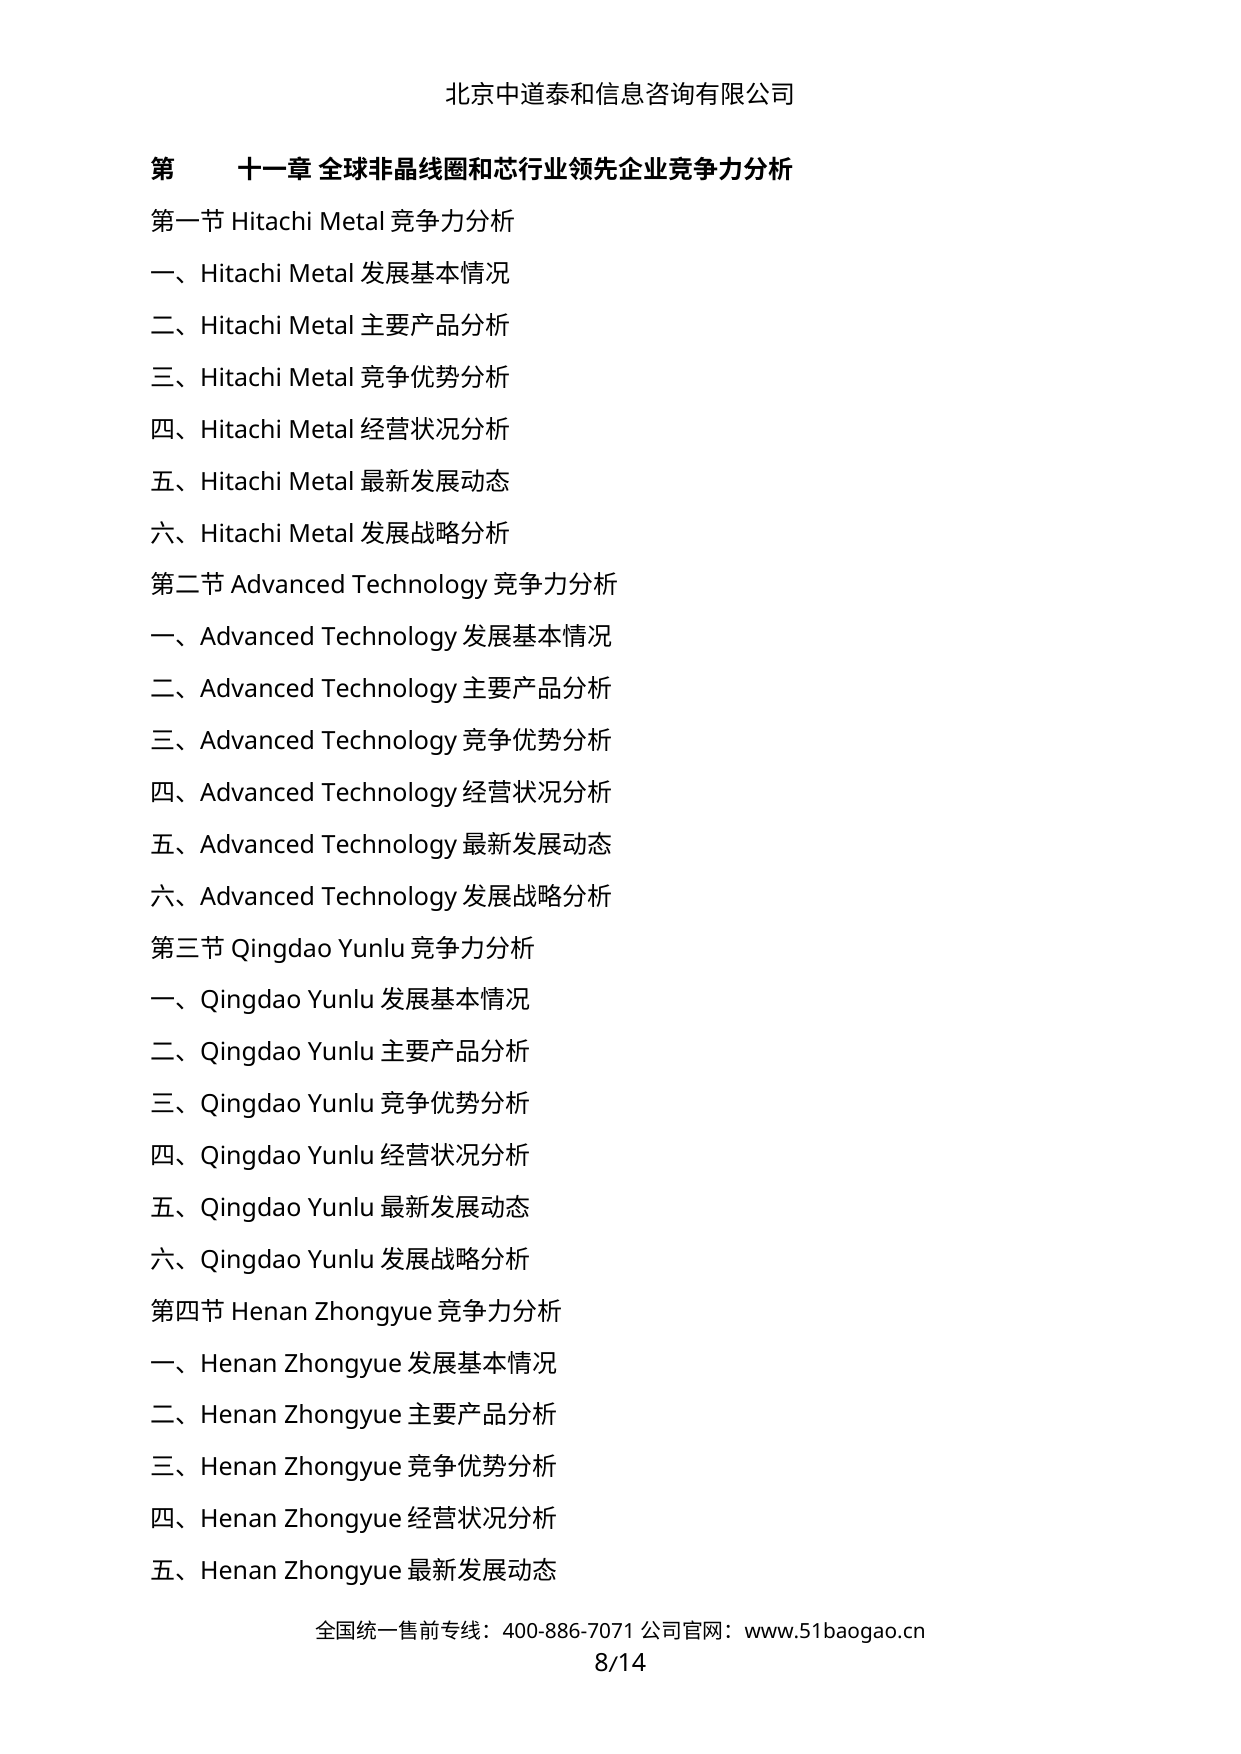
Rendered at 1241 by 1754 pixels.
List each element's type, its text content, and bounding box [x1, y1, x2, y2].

text 四、Hitachi Metal经营状况分析 [150, 409, 1090, 446]
text 四、Advanced Technology经营状况分析 [150, 772, 1090, 809]
text 三、Qingdao Yunlu竞争优势分析 [150, 1084, 1090, 1120]
text 二、Qingdao Yunlu主要产品分析 [150, 1032, 1090, 1068]
text 二、Hitachi Metal主要产品分析 [150, 306, 1090, 342]
text 第三节 Qingdao Yunlu竞争力分析 [150, 928, 1090, 964]
text 三、Advanced Technology竞争优势分析 [150, 721, 1090, 757]
text 一、Henan Zhongyue发展基本情况 [150, 1343, 1090, 1379]
text 五、Advanced Technology最新发展动态 [150, 824, 1090, 861]
text 六、Advanced Technology发展战略分析 [150, 876, 1090, 912]
text 一、Qingdao Yunlu发展基本情况 [150, 980, 1090, 1016]
text 五、Henan Zhongyue最新发展动态 [150, 1551, 1090, 1587]
text 六、Qingdao Yunlu发展战略分析 [150, 1239, 1090, 1276]
text 三、Henan Zhongyue竞争优势分析 [150, 1447, 1090, 1483]
text 二、Henan Zhongyue主要产品分析 [150, 1395, 1090, 1431]
text 二、Advanced Technology主要产品分析 [150, 669, 1090, 705]
text 五、Hitachi Metal最新发展动态 [150, 461, 1090, 497]
text 三、Hitachi Metal竞争优势分析 [150, 357, 1090, 394]
text 四、Qingdao Yunlu经营状况分析 [150, 1136, 1090, 1172]
text 一、Hitachi Metal发展基本情况 [150, 254, 1090, 290]
text 第二节 Advanced Technology竞争力分析 [150, 565, 1090, 601]
text 第一节 Hitachi Metal竞争力分析 [150, 202, 1090, 238]
text 四、Henan Zhongyue经营状况分析 [150, 1499, 1090, 1535]
text 一、Advanced Technology发展基本情况 [150, 617, 1090, 653]
text 第四节 Henan Zhongyue竞争力分析 [150, 1291, 1090, 1327]
text 六、Hitachi Metal发展战略分析 [150, 513, 1090, 549]
text 五、Qingdao Yunlu最新发展动态 [150, 1187, 1090, 1224]
text 第 十一章 全球非晶线圈和芯行业领先企业竞争力分析 [150, 150, 1090, 186]
